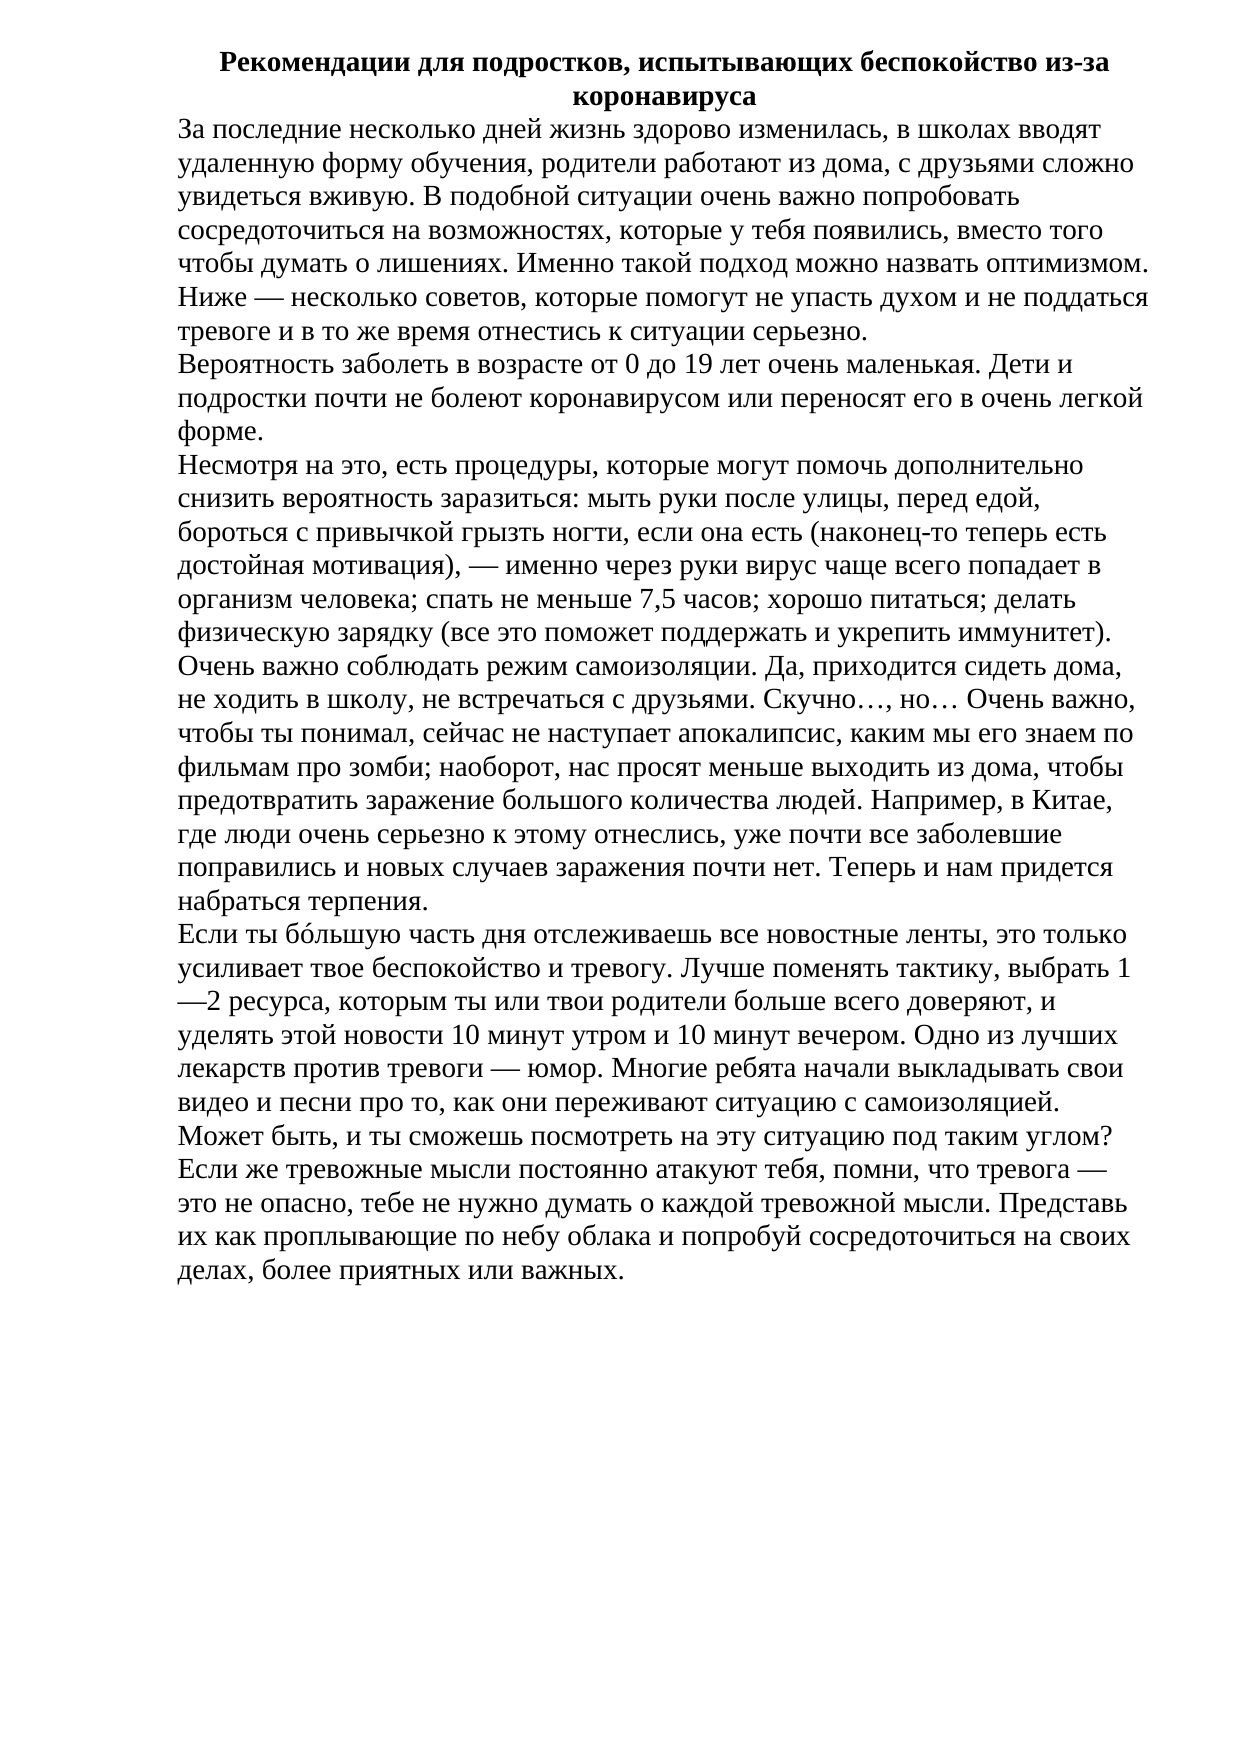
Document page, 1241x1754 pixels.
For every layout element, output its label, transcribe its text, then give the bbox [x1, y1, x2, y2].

text Если же тревожные мысли постоянно атакуют тебя, помни, что тревога — это не опасно, тебе не нужно думать о каждой тревожной мысли. Представь их как проплывающие по небу облака и попробуй сосредоточиться на своих делах, более приятных или важных. [177, 1151, 1152, 1285]
text Рекомендации для подростков, испытывающих беспокойство из-за коронавируса [177, 44, 1152, 111]
text Если ты бóльшую часть дня отслеживаешь все новостные ленты, это только усиливает твое беспокойство и тревогу. Лучше поменять тактику, выбрать 1—2 ресурса, которым ты или твои родители больше всего доверяют, и уделять этой новости 10 минут утром и 10 минут вечером. Одно из лучших лекарств против тревоги — юмор. Многие ребята начали выкладывать свои видео и песни про то, как они переживают ситуацию с самоизоляцией. Может быть, и ты сможешь посмотреть на эту ситуацию под таким углом? [177, 916, 1152, 1151]
text Несмотря на это, есть процедуры, которые могут помочь дополнительно снизить вероятность заразиться: мыть руки после улицы, перед едой, бороться с привычкой грызть ногти, если она есть (наконец-то теперь есть достойная мотивация), — именно через руки вирус чаще всего попадает в организм человека; спать не меньше 7,5 часов; хорошо питаться; делать физическую зарядку (все это поможет поддержать и укрепить иммунитет). [177, 447, 1152, 648]
text За последние несколько дней жизнь здорово изменилась, в школах вводят удаленную форму обучения, родители работают из дома, с друзьями сложно увидеться вживую. В подобной ситуации очень важно попробовать сосредоточиться на возможностях, которые у тебя появились, вместо того чтобы думать о лишениях. Именно такой подход можно назвать оптимизмом. Ниже — несколько советов, которые помогут не упасть духом и не поддаться тревоге и в то же время отнестись к ситуации серьезно. [177, 111, 1152, 346]
text Вероятность заболеть в возрасте от 0 до 19 лет очень маленькая. Дети и подростки почти не болеют коронавирусом или переносят его в очень легкой форме. [177, 346, 1152, 447]
text Очень важно соблюдать режим самоизоляции. Да, приходится сидеть дома, не ходить в школу, не встречаться с друзьями. Скучно…, но… Очень важно, чтобы ты понимал, сейчас не наступает апокалипсис, каким мы его знаем по фильмам про зомби; наоборот, нас просят меньше выходить из дома, чтобы предотвратить заражение большого количества людей. Например, в Китае, где люди очень серьезно к этому отнеслись, уже почти все заболевшие поправились и новых случаев заражения почти нет. Теперь и нам придется набраться терпения. [177, 648, 1152, 916]
